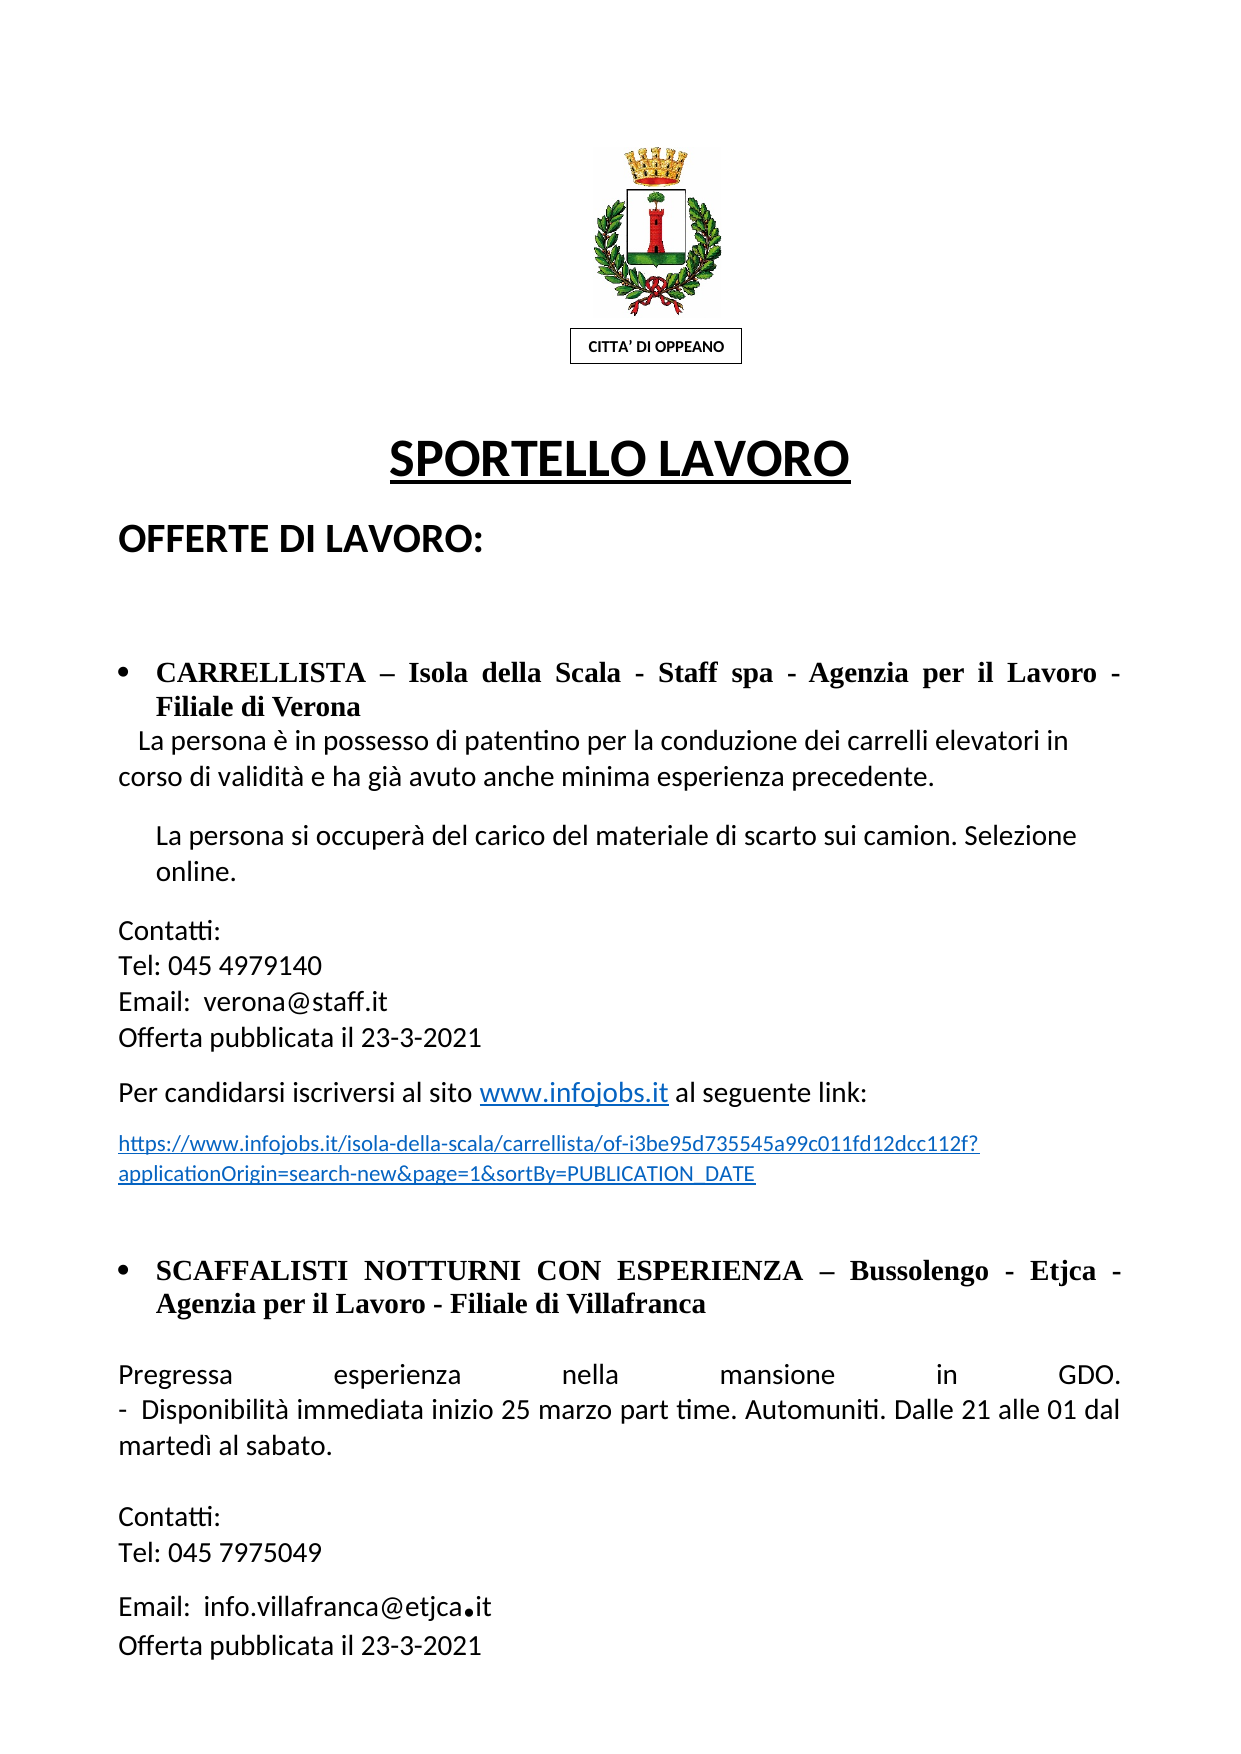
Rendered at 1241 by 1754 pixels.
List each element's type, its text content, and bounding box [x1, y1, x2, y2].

subtitle Contatti: [118, 1498, 1122, 1534]
text La persona si occuperà del carico del materiale di scarto sui camion. Selezione online. [156, 817, 1122, 888]
text Per candidarsi iscriversi al sito www.infojobs.it al seguente link: [118, 1074, 1122, 1109]
picture [592, 147, 722, 318]
subtitle Tel: 045 7975049 [118, 1534, 1122, 1569]
subtitle Pregressa esperienza nella mansione in GDO. - Disponibilità immediata inizio 25 marzo part time. Automuniti. Dalle 21 alle 01 dal martedì al sabato. [118, 1356, 1122, 1463]
subtitle Contatti: [118, 912, 1122, 947]
subtitle Email: info.villafranca@etjca.it [118, 1569, 1122, 1627]
subtitle SCAFFALISTI NOTTURNI CON ESPERIENZA – Bussolengo - Etjca - Agenzia per il Lavoro - Filiale di Villafranca [118, 1253, 1122, 1320]
text La persona è in possesso di patentino per la conduzione dei carrelli elevatori in corso di validità e ha già avuto anche minima esperienza precedente. [118, 722, 1122, 794]
text OFFERTE DI LAVORO: [118, 512, 1122, 563]
text SPORTELLO LAVORO [118, 424, 1122, 490]
text Offerta pubblicata il 23-3-2021 [118, 1019, 1122, 1054]
subtitle CARRELLISTA – Isola della Scala - Staff spa - Agenzia per il Lavoro - Filiale di Verona [118, 655, 1122, 722]
text https://www.infojobs.it/isola-della-scala/carrellista/of-i3be95d735545a99c011fd12dcc112f?applicationOrigin=search-new&page=1&sortBy=PUBLICATION_DATE [118, 1129, 1122, 1187]
text Offerta pubblicata il 23-3-2021 [118, 1627, 1122, 1663]
subtitle Email: verona@staff.it [118, 983, 1122, 1019]
subtitle Tel: 045 4979140 [118, 947, 1122, 983]
